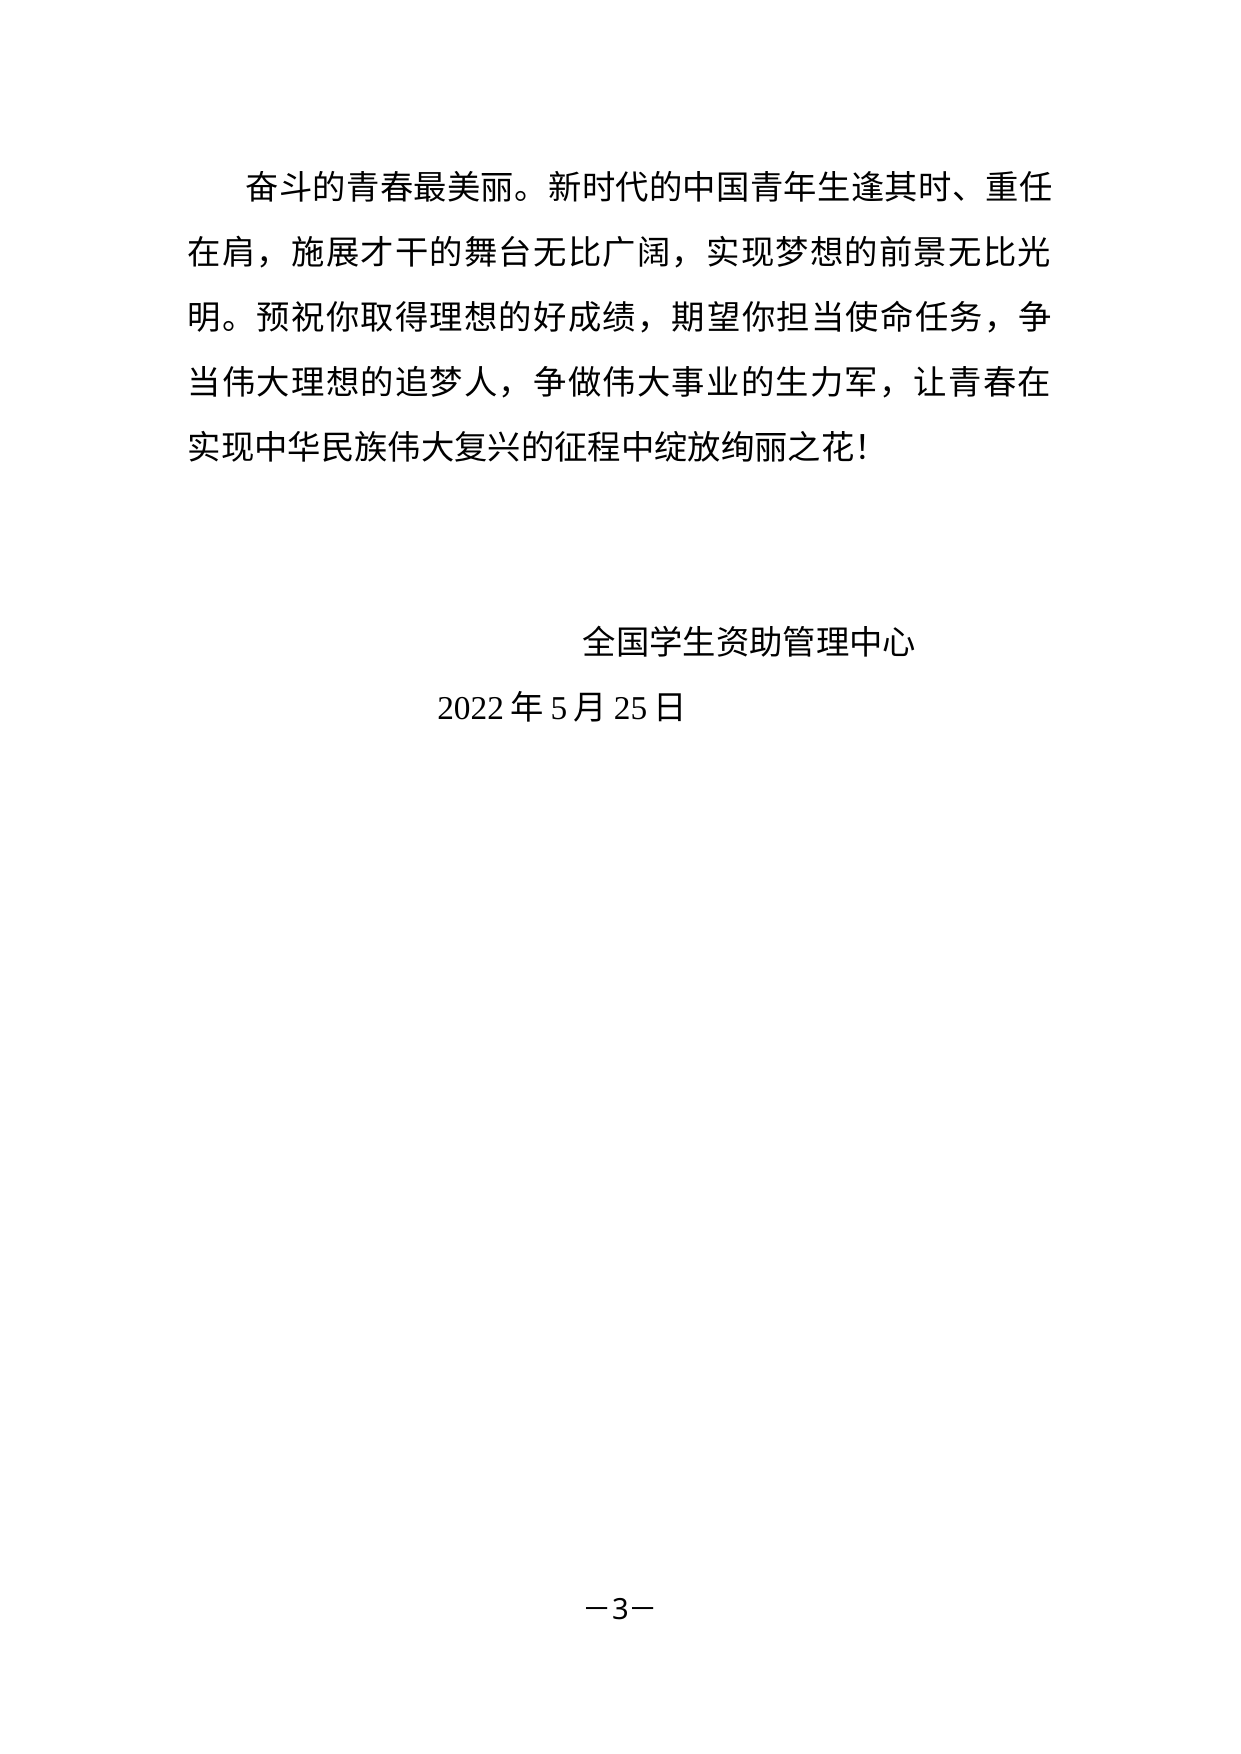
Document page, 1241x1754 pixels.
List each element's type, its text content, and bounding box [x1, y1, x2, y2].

text 全国学生资助管理中心 [187, 608, 1053, 673]
text 2022年5月25日 [187, 673, 1053, 738]
text 奋斗的青春最美丽。新时代的中国青年生逢其时、重任在肩，施展才干的舞台无比广阔，实现梦想的前景无比光明。预祝你取得理想的好成绩，期望你担当使命任务，争当伟大理想的追梦人，争做伟大事业的生力军，让青春在实现中华民族伟大复兴的征程中绽放绚丽之花！ [187, 153, 1053, 478]
